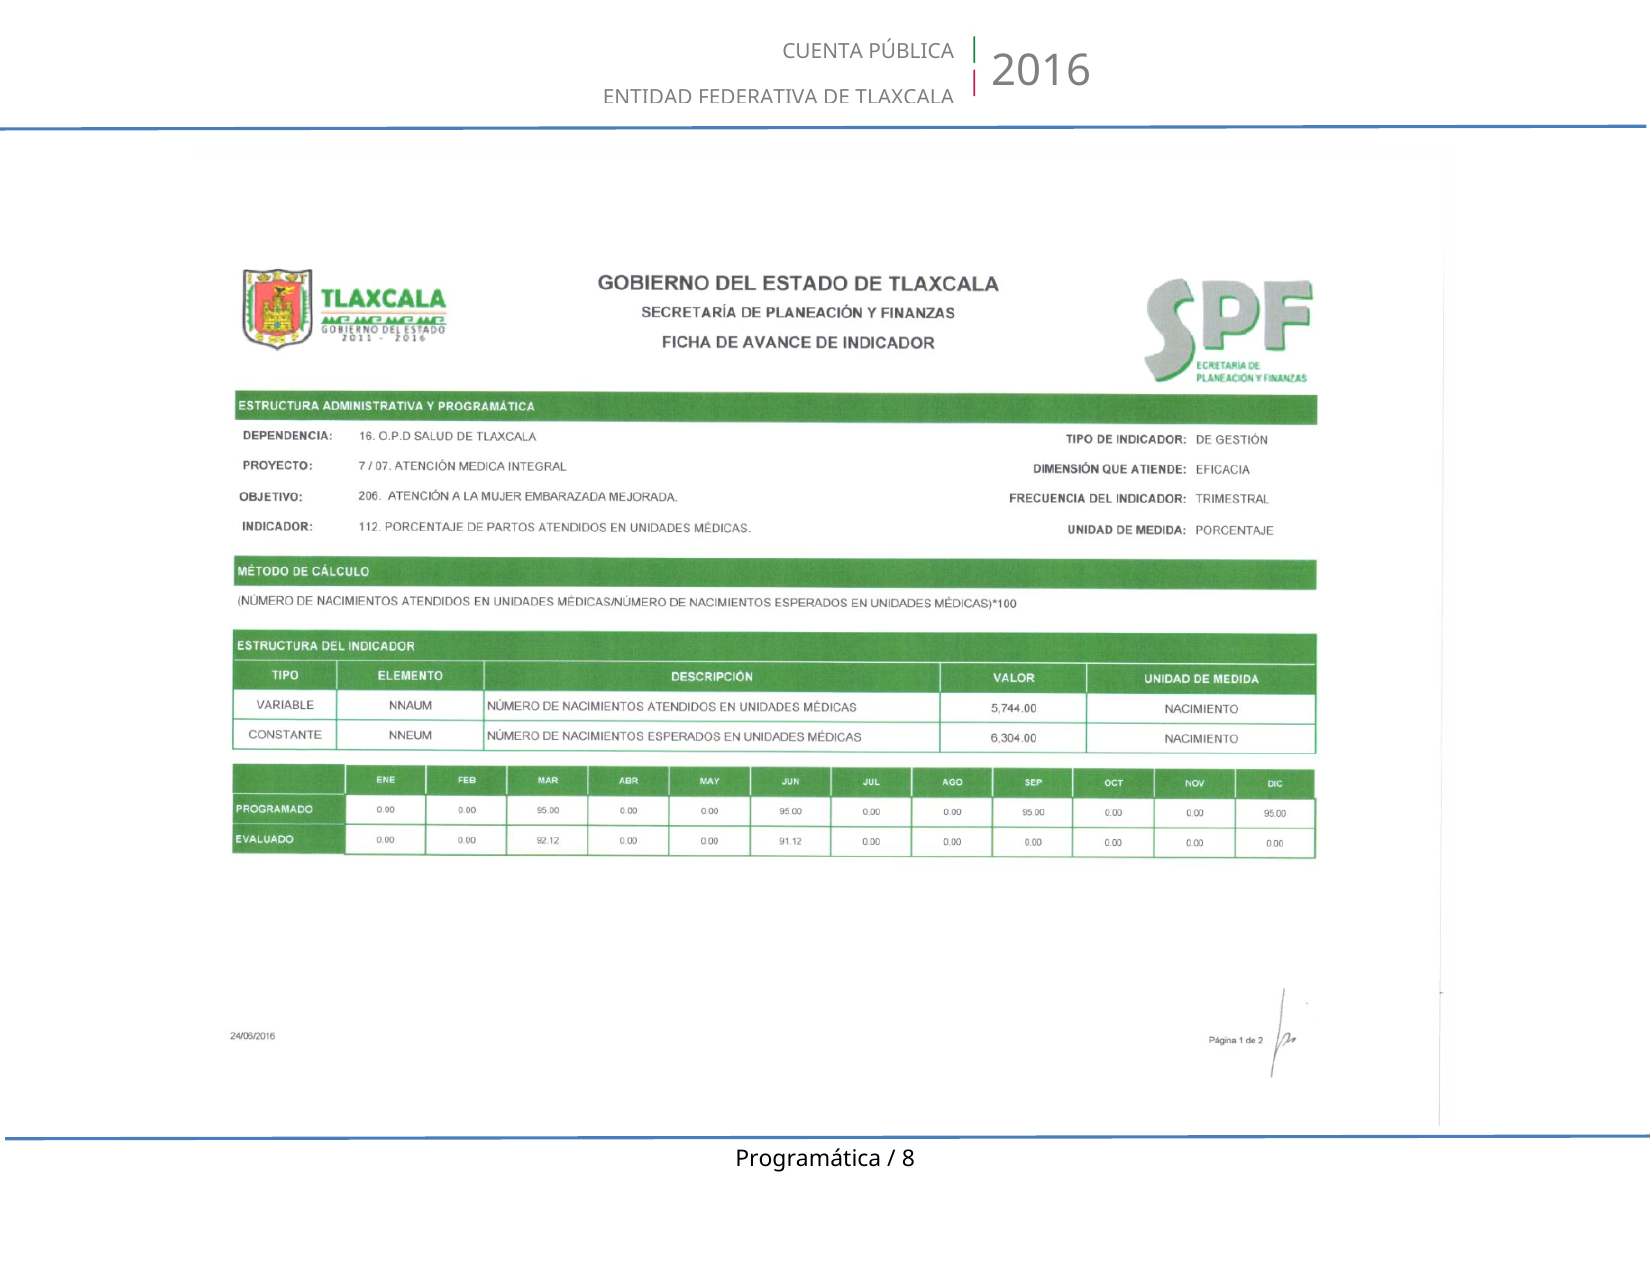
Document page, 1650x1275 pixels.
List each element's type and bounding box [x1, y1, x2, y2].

picture [968, 28, 985, 99]
picture [196, 151, 1454, 1126]
